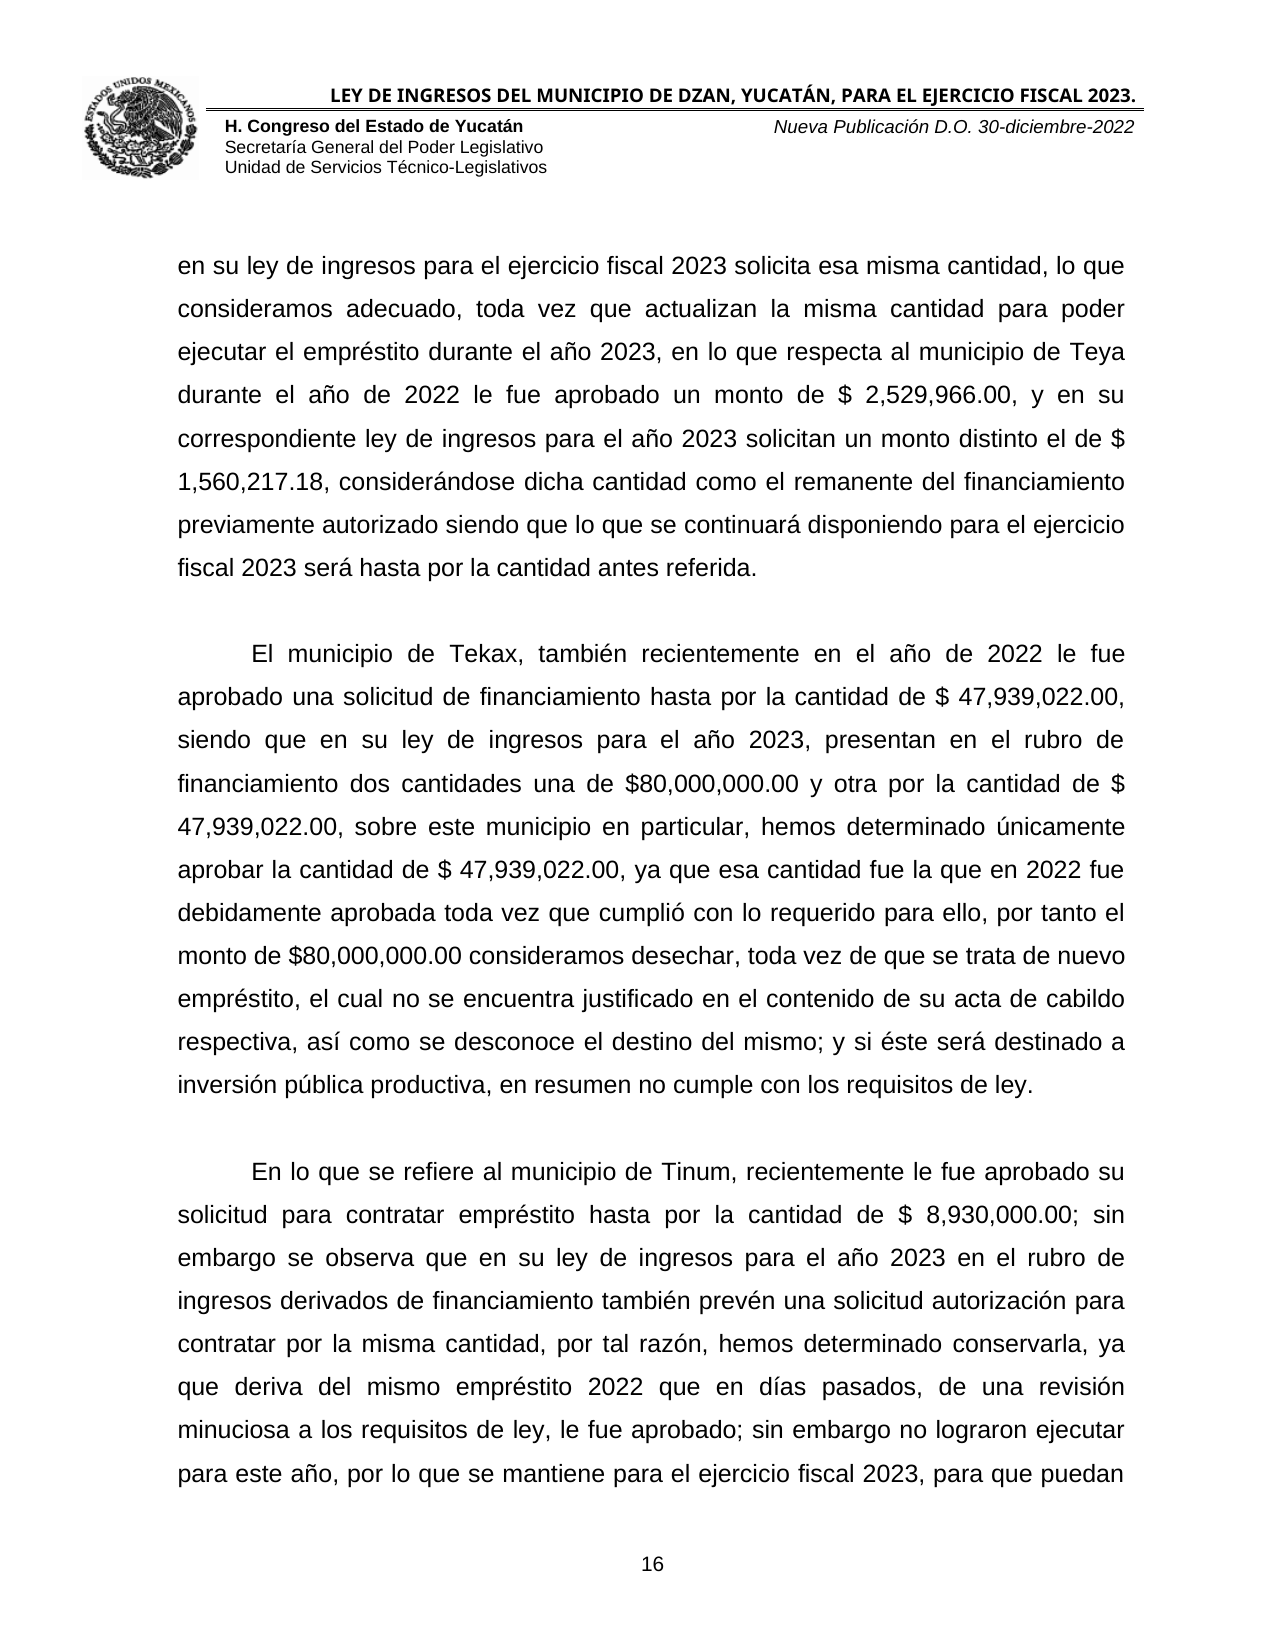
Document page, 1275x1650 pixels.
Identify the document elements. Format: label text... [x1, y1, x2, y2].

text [177, 1157, 1127, 1487]
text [177, 251, 1127, 582]
text El municipio de Tekax, también recientemente en el año de 2022 le fue aprobado una solicitud de financiamiento hasta por la cantidad de $ 47,939,022.00, siendo que en su ley de ingresos para el año 2023, presentan en el rubro de financiamiento dos cantidades una de $80,000,000.00 y otra por la cantidad de $ 47,939,022.00, sobre este municipio en particular, hemos determinado únicamente aprobar la cantidad de $ 47,939,022.00, ya que esa cantidad fue la que en 2022 fue debidamente aprobada toda vez que cumplió con lo requerido para ello, por tanto el monto de $80,000,000.00 consideramos desechar, toda vez de que se trata de nuevo empréstito, el cual no se encuentra justificado en el contenido de su acta de cabildo respectiva, así como se desconoce el destino del mismo; y si éste será destinado a inversión pública productiva, en resumen no cumple con los requisitos de ley. [177, 639, 1127, 1099]
